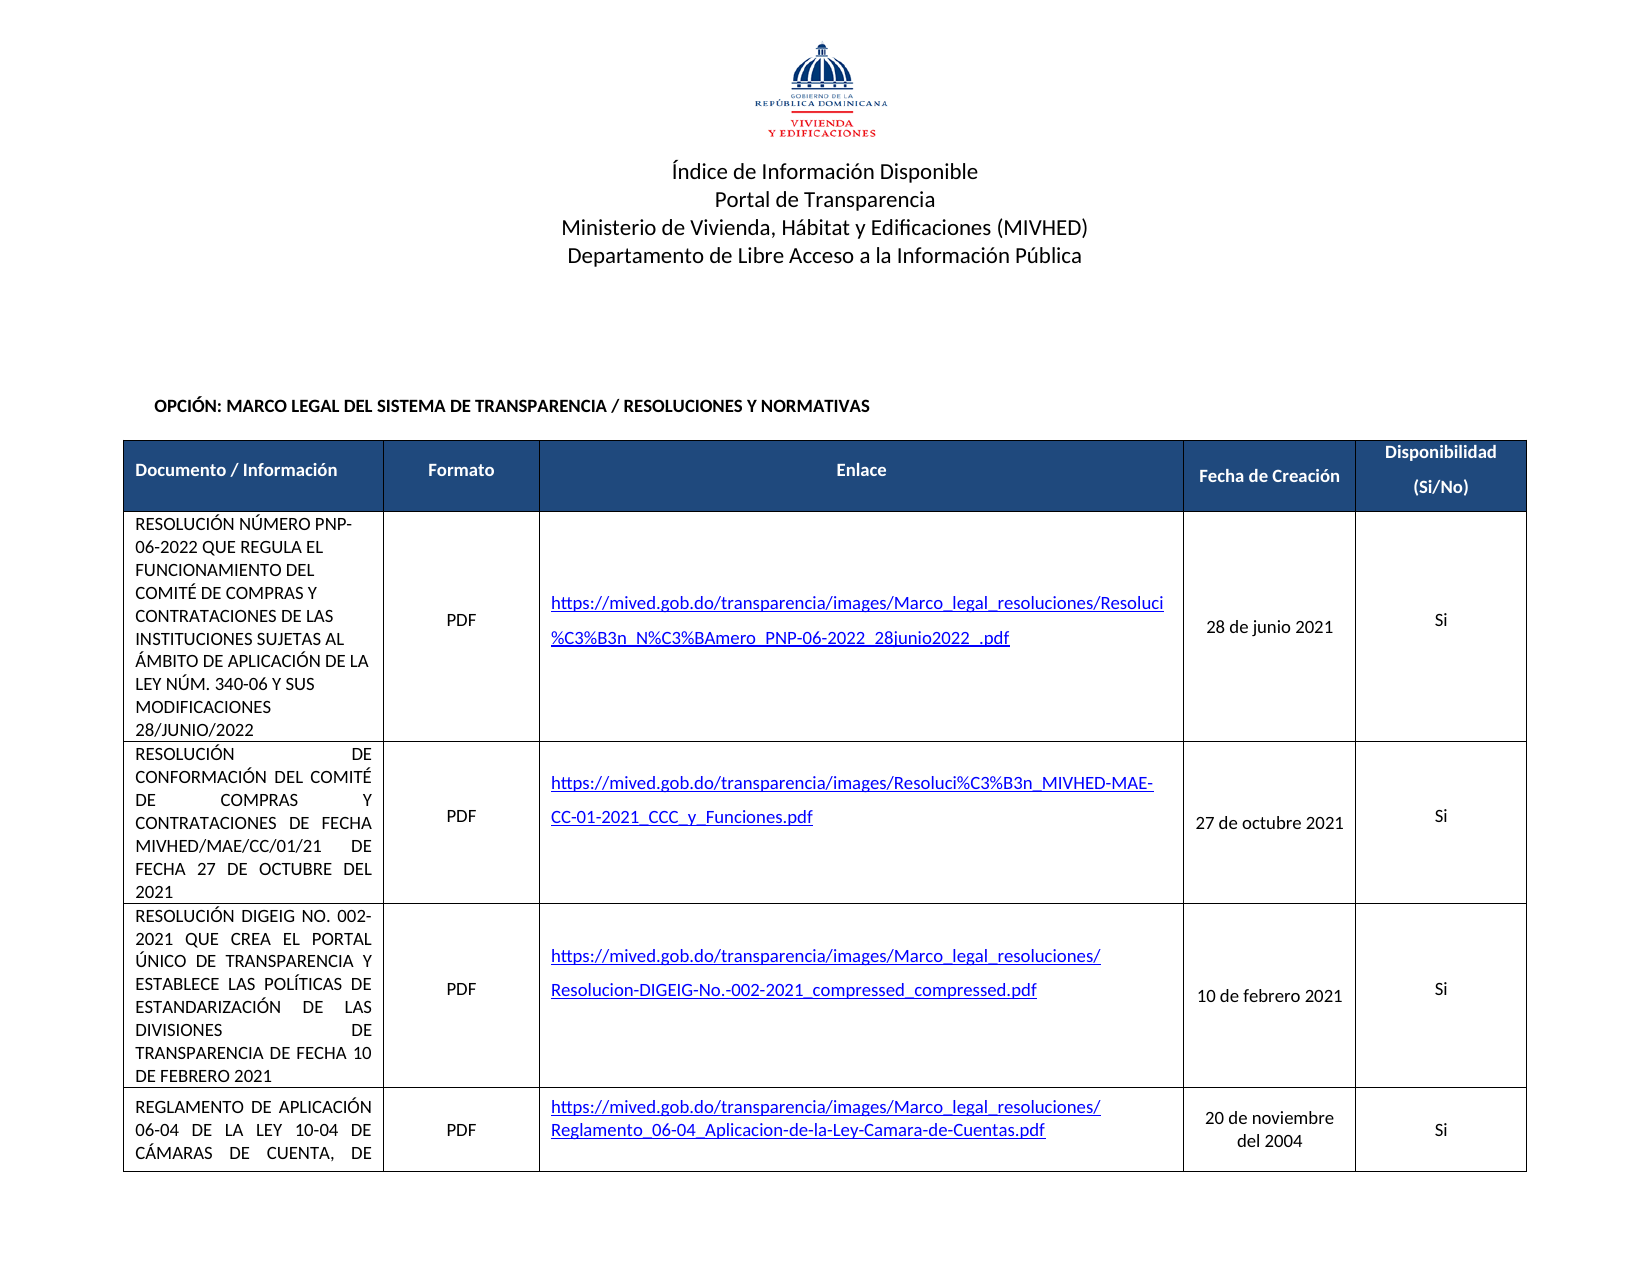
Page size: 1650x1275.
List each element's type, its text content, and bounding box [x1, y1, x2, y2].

table_cell 20 de noviembre del 2004 [1184, 1088, 1355, 1171]
table_cell PDF [384, 512, 539, 741]
table_header Formato [384, 441, 539, 511]
table_cell RESOLUCIÓN NÚMERO PNP-06-2022 QUE REGULA EL FUNCIONAMIENTO DEL COMITÉ DE COMPRAS Y CONTRATACIONES DE LAS INSTITUCIONES SUJETAS AL ÁMBITO DE APLICACIÓN DE LA LEY NÚM. 340-06 Y SUS MODIFICACIONES 28/JUNIO/2022 [124, 512, 383, 741]
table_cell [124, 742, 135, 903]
table_cell https://mived.gob.do/transparencia/images/Marco_legal_resoluciones/Resoluci%C3%B3n_N%C3%BAmero_PNP-06-2022_28junio2022_.pdf [540, 512, 1183, 741]
table_header Enlace [540, 441, 1183, 511]
picture [743, 34, 896, 149]
table_header Disponibilidad (Si/No) [1356, 441, 1526, 511]
table_cell PDF [384, 904, 539, 1087]
table_cell https://mived.gob.do/transparencia/images/Resoluci%C3%B3n_MIVHED-MAE-CC-01-2021_CCC_y_Funciones.pdf [540, 742, 1183, 903]
table_cell https://mived.gob.do/transparencia/images/Marco_legal_resoluciones/Reglamento_06-04_Aplicacion-de-la-Ley-Camara-de-Cuentas.pdf [540, 1088, 1183, 1171]
table_cell 28 de junio 2021 [1184, 512, 1355, 741]
table_header Documento / Información [124, 441, 383, 511]
table_cell Si [1356, 742, 1526, 903]
table_cell 27 de octubre 2021 [1184, 742, 1355, 903]
table_cell RESOLUCIÓN DE CONFORMACIÓN DEL COMITÉ DE COMPRAS Y CONTRATACIONES DE FECHA MIVHED/MAE/CC/01/21 DE FECHA 27 DE OCTUBRE DEL 2021 [173, 742, 383, 903]
table_cell https://mived.gob.do/transparencia/images/Marco_legal_resoluciones/Resolucion-DIGEIG-No.-002-2021_compressed_compressed.pdf [540, 904, 1183, 1087]
table_cell 10 de febrero 2021 [1184, 904, 1355, 1087]
text OPCIÓN: MARCO LEGAL DEL SISTEMA DE TRANSPARENCIA / RESOLUCIONES Y NORMATIVAS [150, 394, 1500, 417]
table_header Fecha de Creación [1184, 441, 1355, 511]
table_cell REGLAMENTO DE APLICACIÓN 06-04 DE LA LEY 10-04 DE CÁMARAS DE CUENTA, DE FECHA 20 DE NOVIEMBRE DE 2004. [124, 1088, 383, 1171]
table_cell RESOLUCIÓN DIGEIG NO. 002-2021 QUE CREA EL PORTAL ÚNICO DE TRANSPARENCIA Y ESTABLECE LAS POLÍTICAS DE ESTANDARIZACIÓN DE LAS DIVISIONES DE TRANSPARENCIA DE FECHA 10 DE FEBRERO 2021 [124, 904, 383, 1087]
table_cell Si [1356, 904, 1526, 1087]
table_cell Si [1356, 512, 1526, 741]
table_cell PDF [384, 1088, 539, 1171]
table_cell Si [1356, 1088, 1526, 1171]
table_cell PDF [384, 742, 539, 903]
